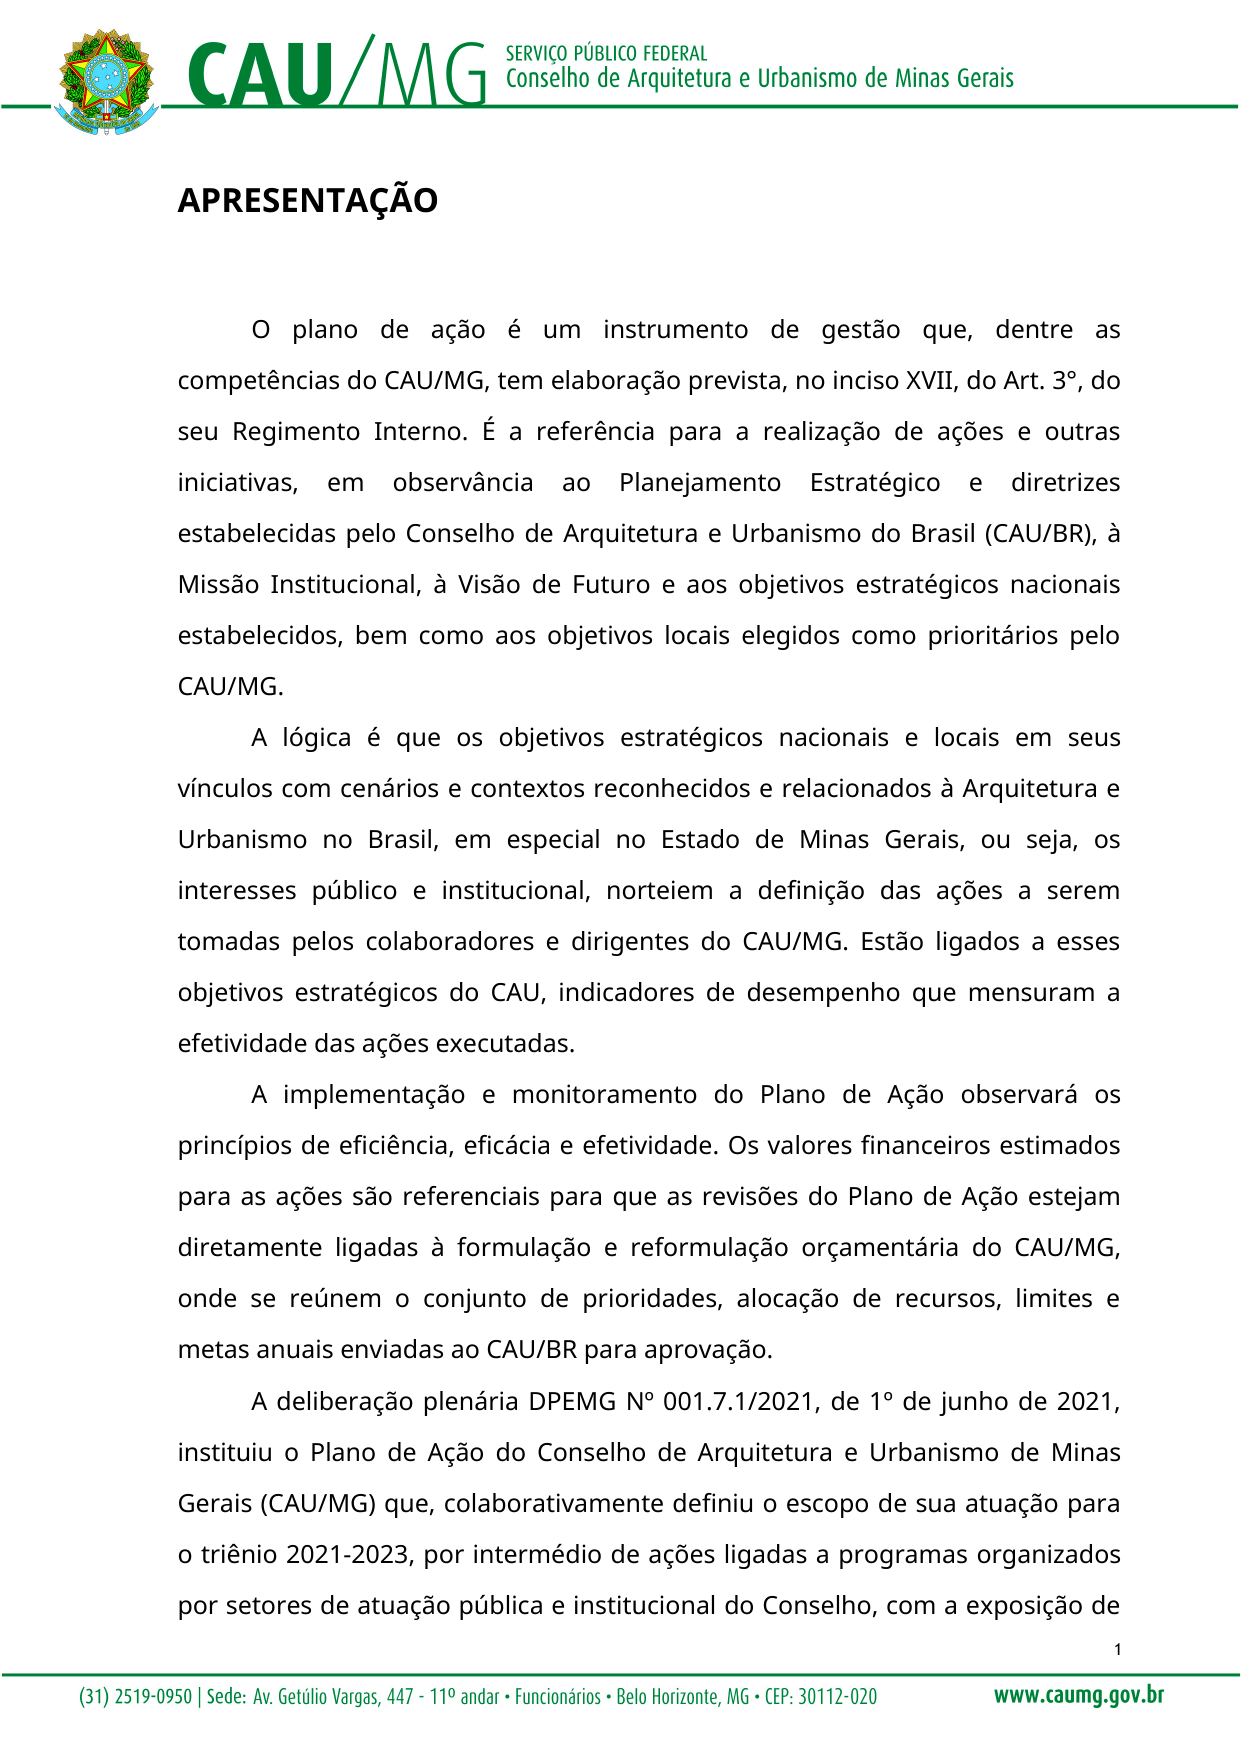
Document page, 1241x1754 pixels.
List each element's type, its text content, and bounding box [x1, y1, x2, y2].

text APRESENTAÇÃO [177, 177, 1122, 223]
text A lógica é que os objetivos estratégicos nacionais e locais em seus vínculos com cenários e contextos reconhecidos e relacionados à Arquitetura e Urbanismo no Brasil, em especial no Estado de Minas Gerais, ou seja, os interesses público e institucional, norteiem a definição das ações a serem tomadas pelos colaboradores e dirigentes do CAU/MG. Estão ligados a esses objetivos estratégicos do CAU, indicadores de desempenho que mensuram a efetividade das ações executadas. [177, 719, 1122, 1060]
picture [0, 0, 1238, 144]
text A implementação e monitoramento do Plano de Ação observará os princípios de eficiência, eficácia e efetividade. Os valores financeiros estimados para as ações são referenciais para que as revisões do Plano de Ação estejam diretamente ligadas à formulação e reformulação orçamentária do CAU/MG, onde se reúnem o conjunto de prioridades, alocação de recursos, limites e metas anuais enviadas ao CAU/BR para aprovação. [177, 1077, 1122, 1366]
text O plano de ação é um instrumento de gestão que, dentre as competências do CAU/MG, tem elaboração prevista, no inciso XVII, do Art. 3°, do seu Regimento Interno. É a referência para a realização de ações e outras iniciativas, em observância ao Planejamento Estratégico e diretrizes estabelecidas pelo Conselho de Arquitetura e Urbanismo do Brasil (CAU/BR), à Missão Institucional, à Visão de Futuro e aos objetivos estratégicos nacionais estabelecidos, bem como aos objetivos locais elegidos como prioritários pelo CAU/MG. [177, 311, 1122, 703]
picture [1, 1661, 1241, 1750]
